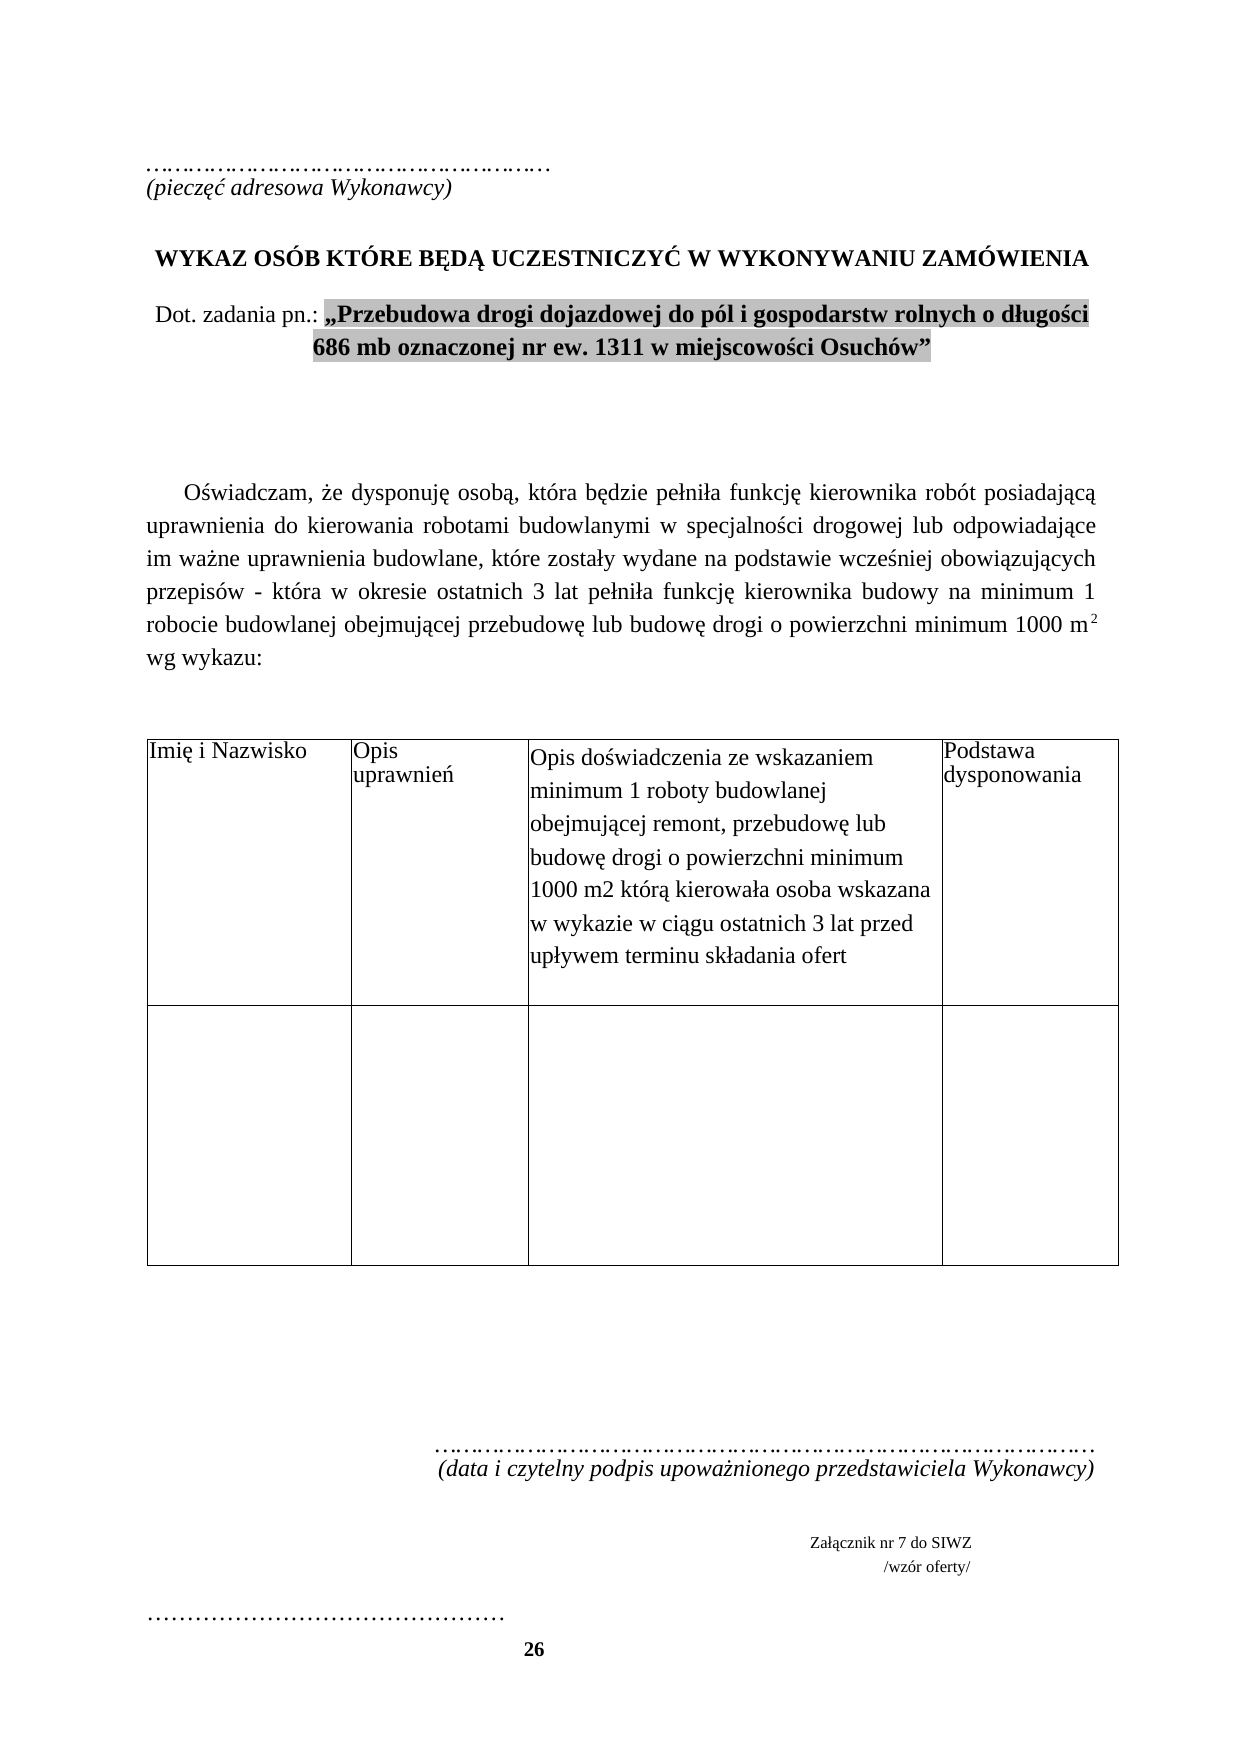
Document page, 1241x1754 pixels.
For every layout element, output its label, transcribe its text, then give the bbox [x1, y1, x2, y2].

text /wzór oferty/ [146, 1553, 1097, 1577]
text ……………………………………… [146, 1601, 1097, 1625]
text WYKAZ OSÓB KTÓRE BĘDĄ UCZESTNICZYĆ W WYKONYWANIU ZAMÓWIENIA [146, 248, 1097, 272]
table_cell [529, 1006, 942, 1264]
text (data i czytelny podpis upoważnionego przedstawiciela Wykonawcy) [146, 1457, 1097, 1481]
text Oświadczam, że dysponuję osobą, która będzie pełniła funkcję kierownika robót posiadającą uprawnienia do kierowania robotami budowlanymi w specjalności drogowej lub odpowiadające im ważne uprawnienia budowlane, które zostały wydane na podstawie wcześniej obowiązujących przepisów - która w okresie ostatnich 3 lat pełniła funkcję kierownika budowy na minimum 1 robocie budowlanej obejmującej przebudowę lub budowę drogi o powierzchni minimum 1000 m2 wg wykazu: [146, 474, 1097, 672]
table_header Opis doświadczenia ze wskazaniem minimum 1 roboty budowlanej obejmującej remont, przebudowę lub budowę drogi o powierzchni minimum 1000 m2 którą kierowała osoba wskazana w wykazie w ciągu ostatnich 3 lat przed upływem terminu składania ofert [529, 740, 942, 1004]
text Dot. zadania pn.: „Przebudowa drogi dojazdowej do pól i gospodarstw rolnych o długości 686 mb oznaczonej nr ew. 1311 w miejscowości Osuchów” [146, 296, 1097, 362]
text ………………………………………………… [146, 152, 1097, 176]
table_header Opis uprawnień [352, 740, 528, 1004]
text (pieczęć adresowa Wykonawcy) [146, 176, 1097, 200]
text Załącznik nr 7 do SIWZ [146, 1529, 1097, 1553]
table_header Imię i Nazwisko [148, 740, 351, 1004]
table_cell [148, 1006, 351, 1264]
text ………………………………………………………………………………… [146, 1433, 1097, 1457]
table_cell [352, 1006, 528, 1264]
table_header Podstawa dysponowania [943, 740, 1118, 1004]
table_cell [943, 1006, 1118, 1264]
